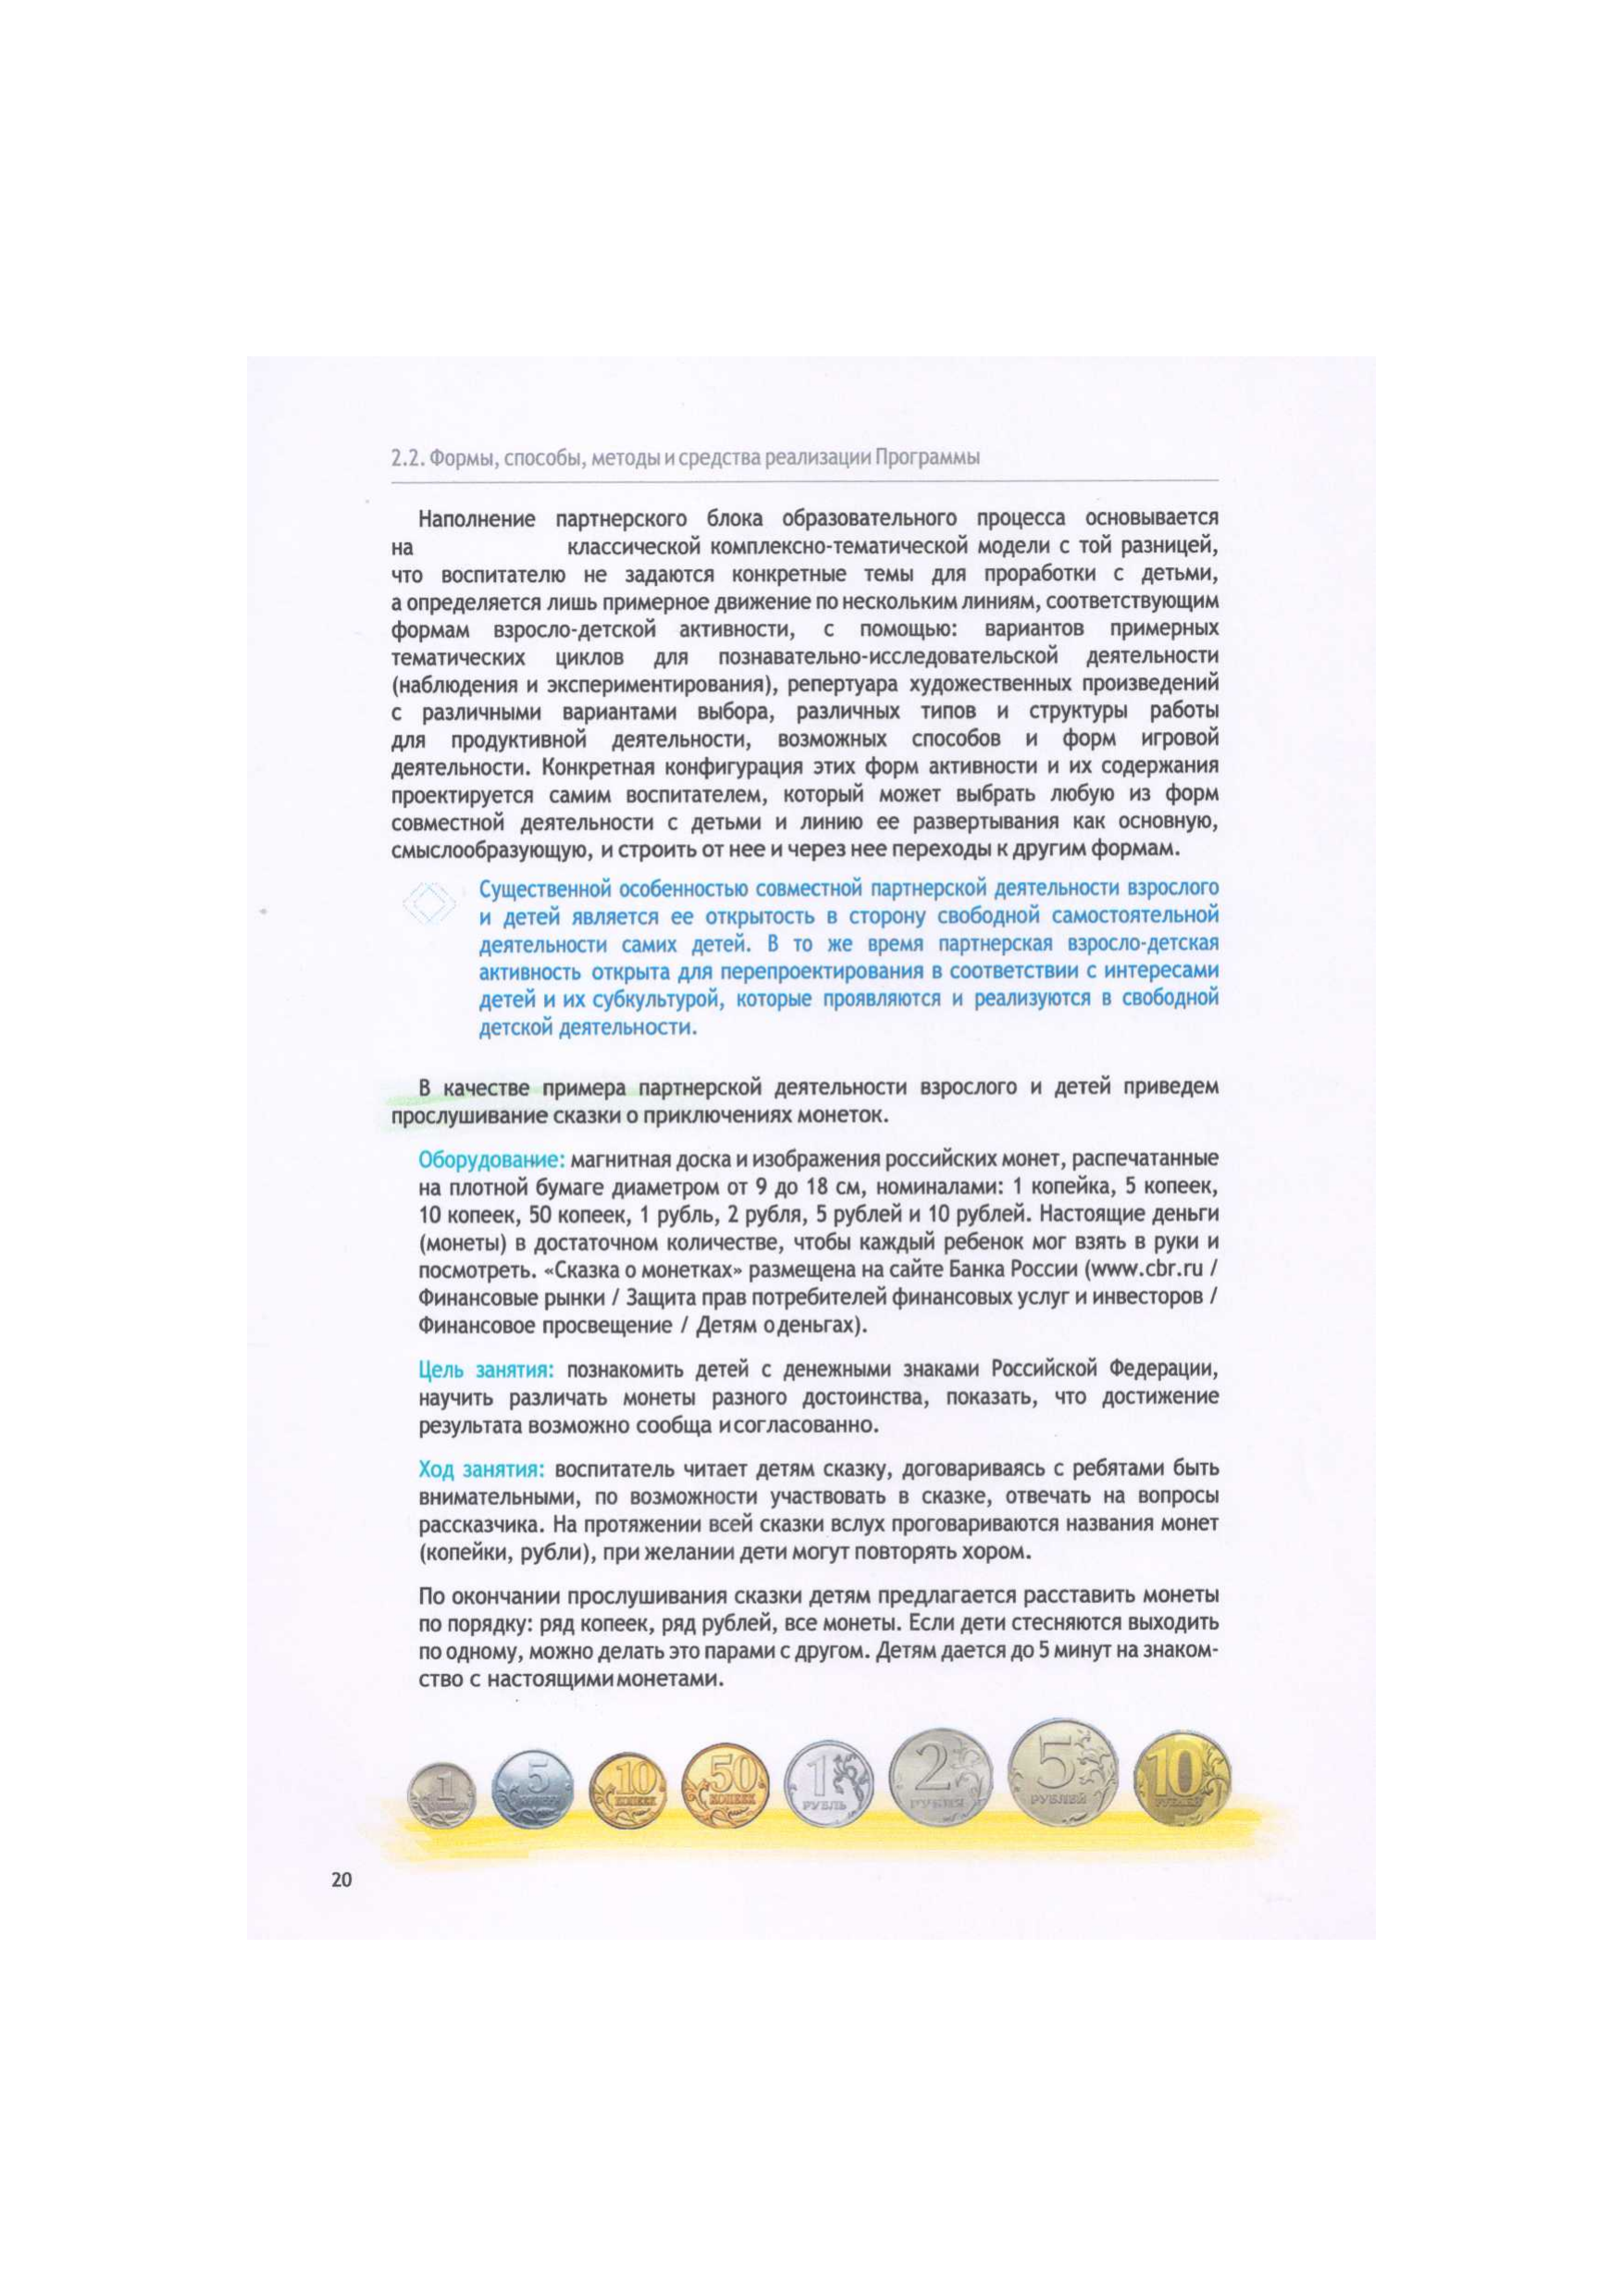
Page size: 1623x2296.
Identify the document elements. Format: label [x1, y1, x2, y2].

picture [247, 356, 1376, 1940]
